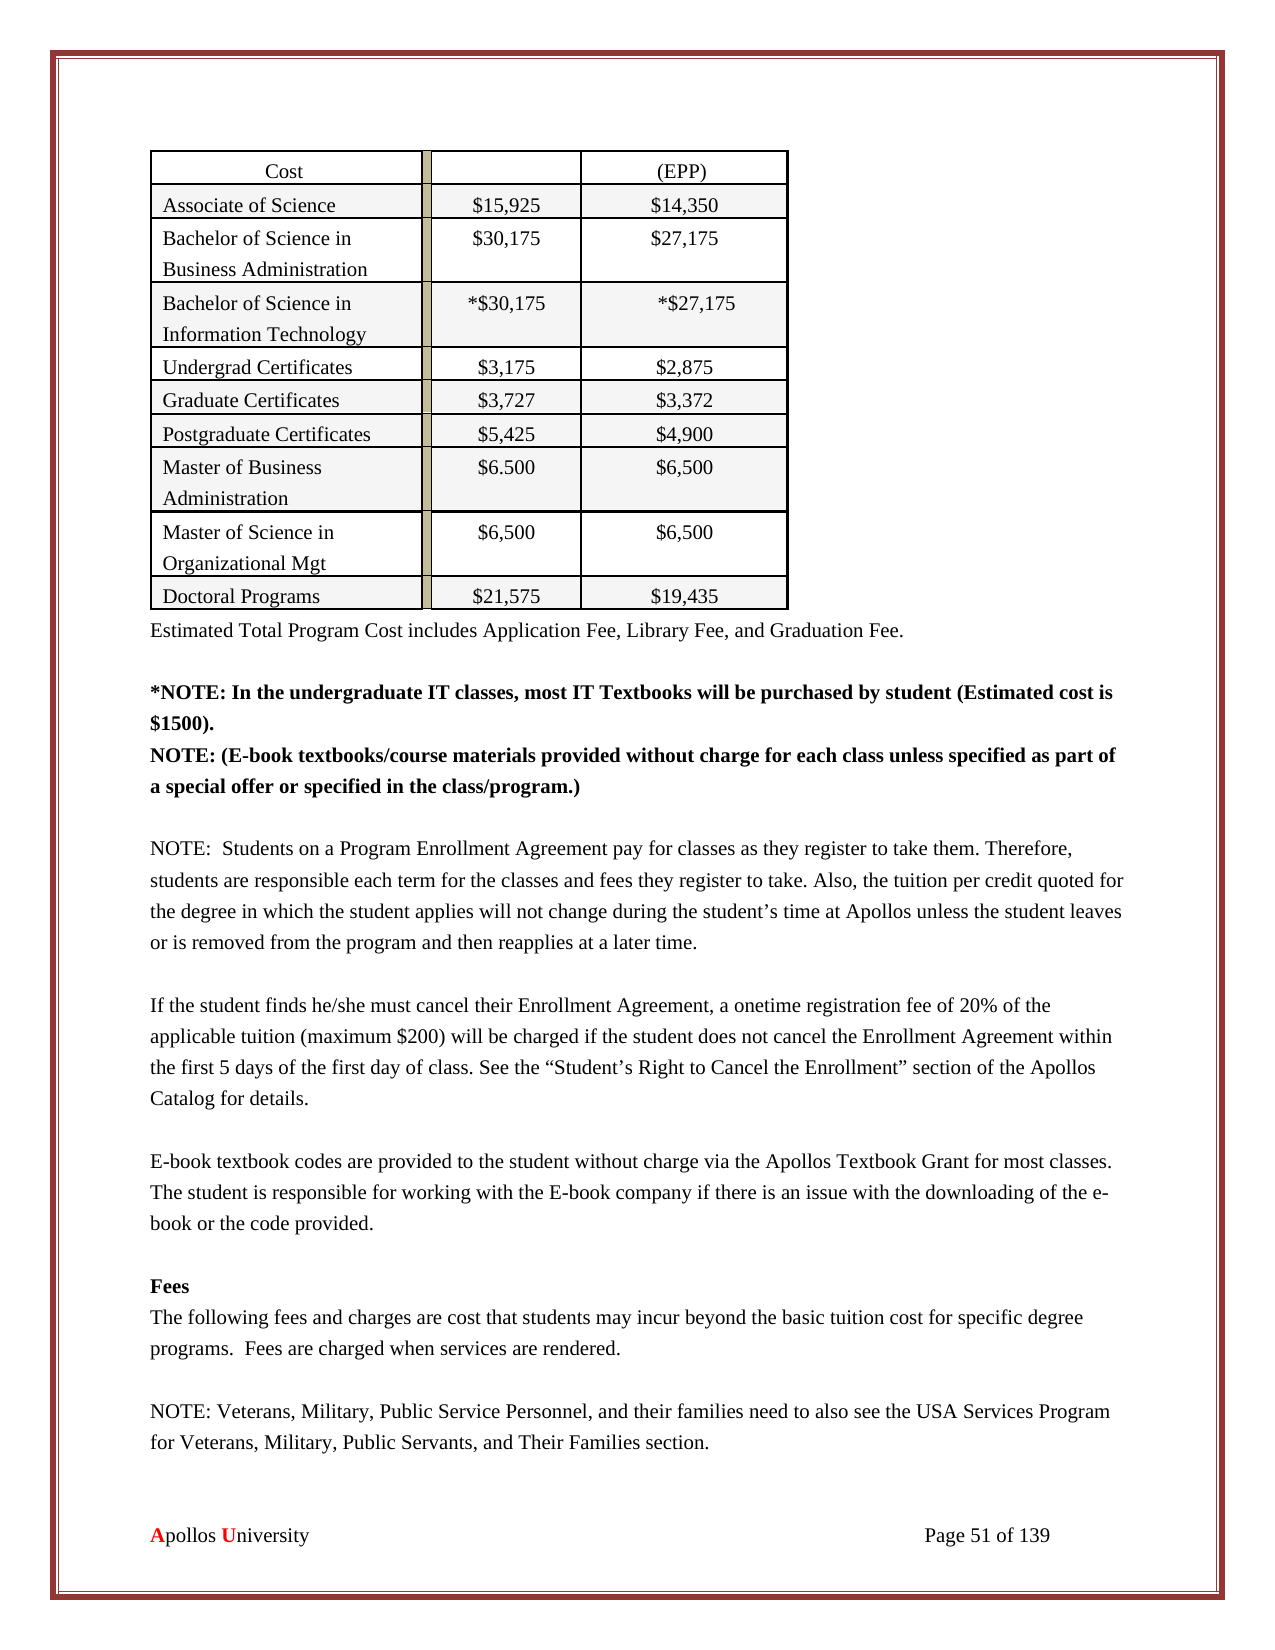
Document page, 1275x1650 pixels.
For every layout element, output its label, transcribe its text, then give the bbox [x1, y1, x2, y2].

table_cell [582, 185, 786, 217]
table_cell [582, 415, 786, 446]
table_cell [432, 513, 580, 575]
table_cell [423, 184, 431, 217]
text Fees [150, 1267, 1125, 1298]
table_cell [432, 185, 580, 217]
text Estimated Total Program Cost includes Application Fee, Library Fee, and Graduation Fee. [150, 610, 1125, 642]
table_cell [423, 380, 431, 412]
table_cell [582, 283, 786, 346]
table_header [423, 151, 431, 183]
text The following fees and charges are cost that students may incur beyond the basic tuition cost for specific degree programs. Fees are charged when services are rendered. [150, 1298, 1125, 1360]
text If the student finds he/she must cancel their Enrollment Agreement, a onetime registration fee of 20% of the applicable tuition (maximum $200) will be charged if the student does not cancel the Enrollment Agreement within the first 5 days of the first day of class. See the “Student’s Right to Cancel the Enrollment” section of the Apollos Catalog for details. [150, 985, 1125, 1110]
text NOTE: Veterans, Military, Public Service Personnel, and their families need to also see the USA Services Program for Veterans, Military, Public Servants, and Their Families section. [150, 1392, 1125, 1454]
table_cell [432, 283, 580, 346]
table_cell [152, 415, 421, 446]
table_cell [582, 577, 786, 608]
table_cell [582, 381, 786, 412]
text E-book textbook codes are provided to the student without charge via the Apollos Textbook Grant for most classes. The student is responsible for working with the E-book company if there is an issue with the downloading of the e-book or the code provided. [150, 1142, 1125, 1235]
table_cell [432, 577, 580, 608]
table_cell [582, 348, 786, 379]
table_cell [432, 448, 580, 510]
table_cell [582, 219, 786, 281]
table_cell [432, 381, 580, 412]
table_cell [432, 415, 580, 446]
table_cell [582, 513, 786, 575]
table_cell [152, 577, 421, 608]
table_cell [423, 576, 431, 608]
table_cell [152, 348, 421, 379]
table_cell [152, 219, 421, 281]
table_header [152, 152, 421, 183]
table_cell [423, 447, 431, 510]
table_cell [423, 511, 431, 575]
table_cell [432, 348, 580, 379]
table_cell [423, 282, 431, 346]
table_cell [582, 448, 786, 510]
text *NOTE: In the undergraduate IT classes, most IT Textbooks will be purchased by student (Estimated cost is $1500). [150, 673, 1125, 735]
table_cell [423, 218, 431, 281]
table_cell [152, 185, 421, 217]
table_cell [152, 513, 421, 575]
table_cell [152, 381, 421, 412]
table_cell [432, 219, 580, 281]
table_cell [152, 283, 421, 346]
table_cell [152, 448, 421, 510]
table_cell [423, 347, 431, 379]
text NOTE: (E-book textbooks/course materials provided without charge for each class unless specified as part of a special offer or specified in the class/program.) [150, 735, 1125, 798]
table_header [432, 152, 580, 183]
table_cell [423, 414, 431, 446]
text NOTE: Students on a Program Enrollment Agreement pay for classes as they register to take them. Therefore, students are responsible each term for the classes and fees they register to take. Also, the tuition per credit quoted for the degree in which the student applies will not change during the student’s time at Apollos unless the student leaves or is removed from the program and then reapplies at a later time. [150, 829, 1125, 954]
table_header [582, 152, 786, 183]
